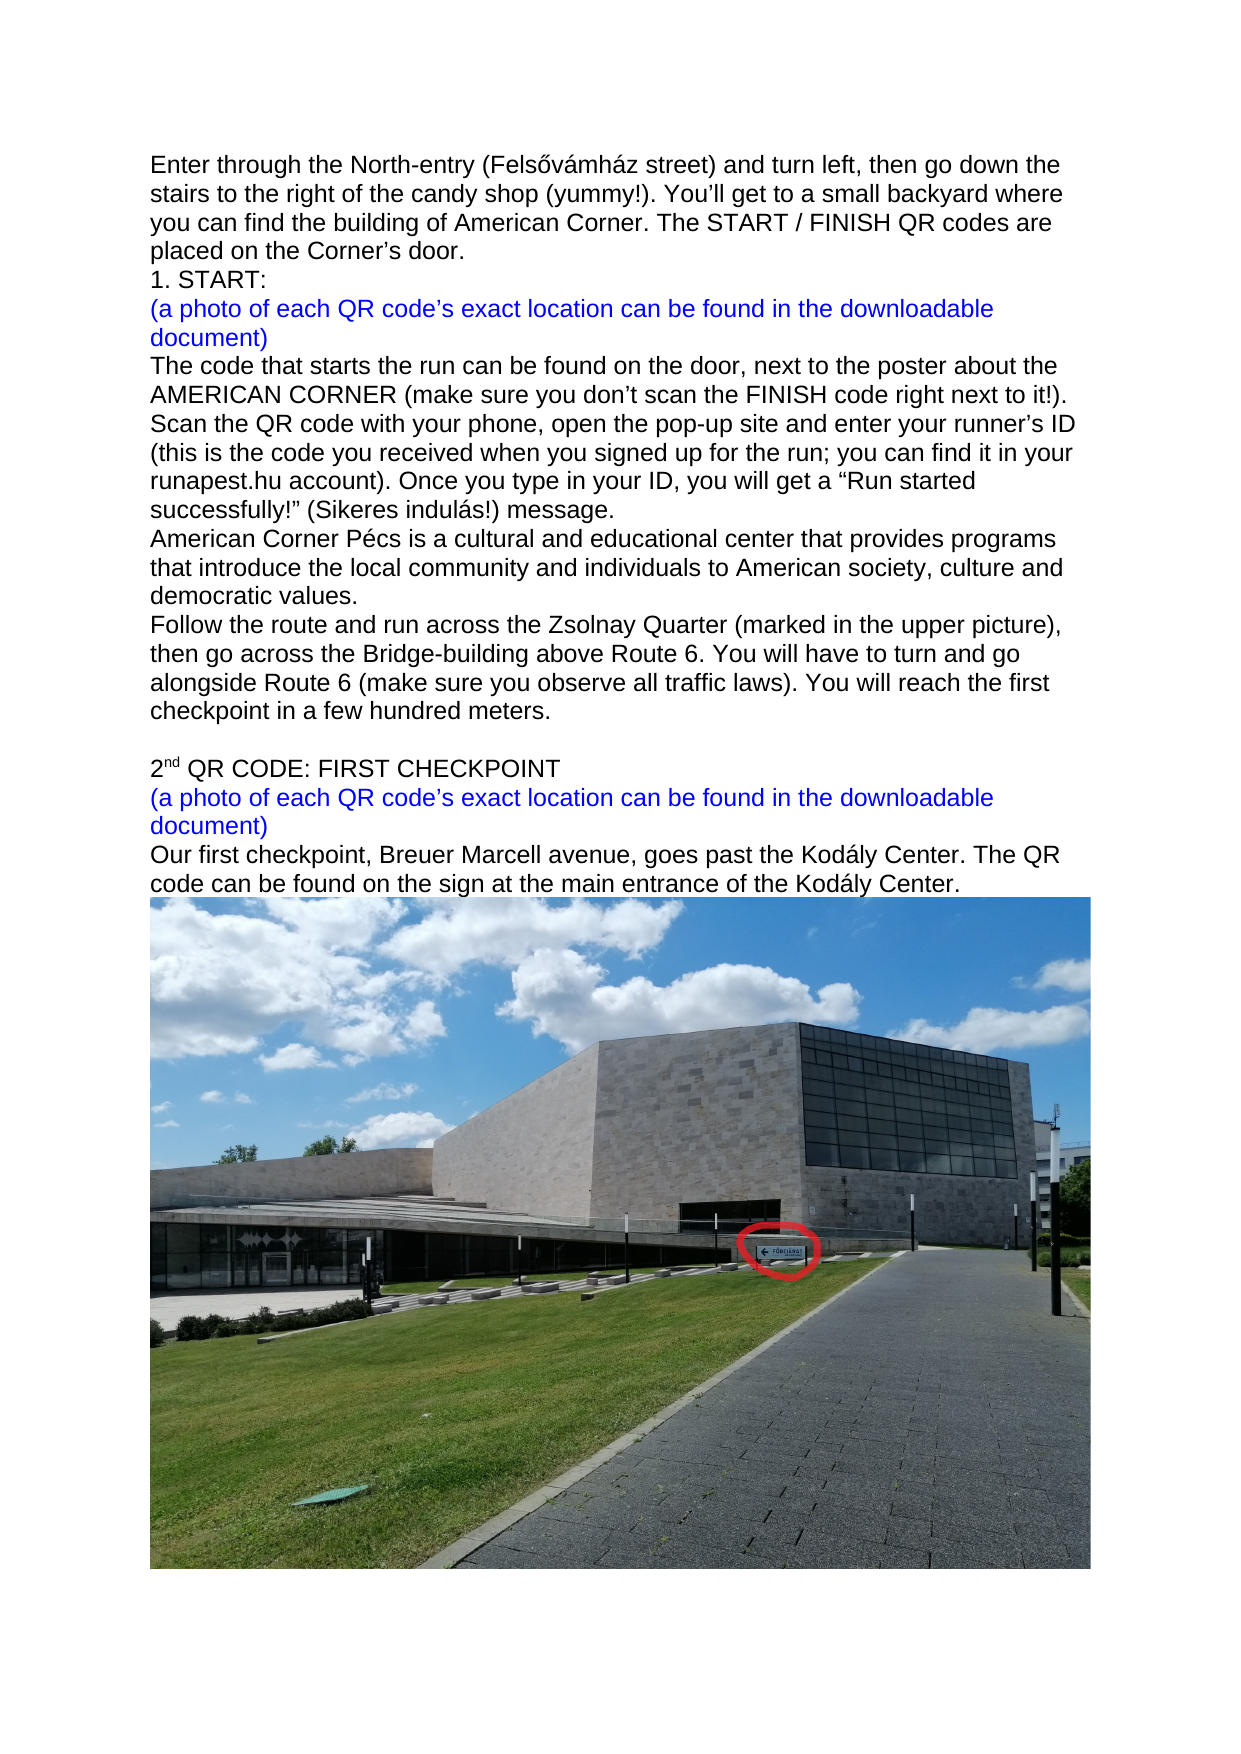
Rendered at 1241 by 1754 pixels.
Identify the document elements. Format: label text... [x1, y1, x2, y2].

text (a photo of each QR code’s exact location can be found in the downloadable document) [150, 782, 1090, 840]
text 2nd QR CODE: FIRST CHECKPOINT [150, 754, 1090, 782]
picture [150, 897, 1091, 1569]
text Scan the QR code with your phone, open the pop-up site and enter your runner’s ID (this is the code you received when you signed up for the run; you can find it in your runapest.hu account). Once you type in your ID, you will get a “Run started successfully!” (Sikeres indulás!) message. [150, 409, 1090, 524]
text 1. START: [150, 265, 1090, 294]
text Our first checkpoint, Breuer Marcell avenue, goes past the Kodály Center. The QR code can be found on the sign at the main entrance of the Kodály Center. [150, 840, 1090, 897]
text Enter through the North-entry (Felsővámház street) and turn left, then go down the stairs to the right of the candy shop (yummy!). You’ll get to a small backyard where you can find the building of American Corner. The START / FINISH QR codes are placed on the Corner’s door. [150, 150, 1090, 265]
text Follow the route and run across the Zsolnay Quarter (marked in the upper picture), then go across the Bridge-building above Route 6. You will have to turn and go alongside Route 6 (make sure you observe all traffic laws). You will reach the first checkpoint in a few hundred meters. [150, 610, 1090, 725]
text The code that starts the run can be found on the door, next to the poster about the AMERICAN CORNER (make sure you don’t scan the FINISH code right next to it!). [150, 351, 1090, 409]
text American Corner Pécs is a cultural and educational center that provides programs that introduce the local community and individuals to American society, culture and democratic values. [150, 524, 1090, 610]
text (a photo of each QR code’s exact location can be found in the downloadable document) [150, 294, 1090, 351]
